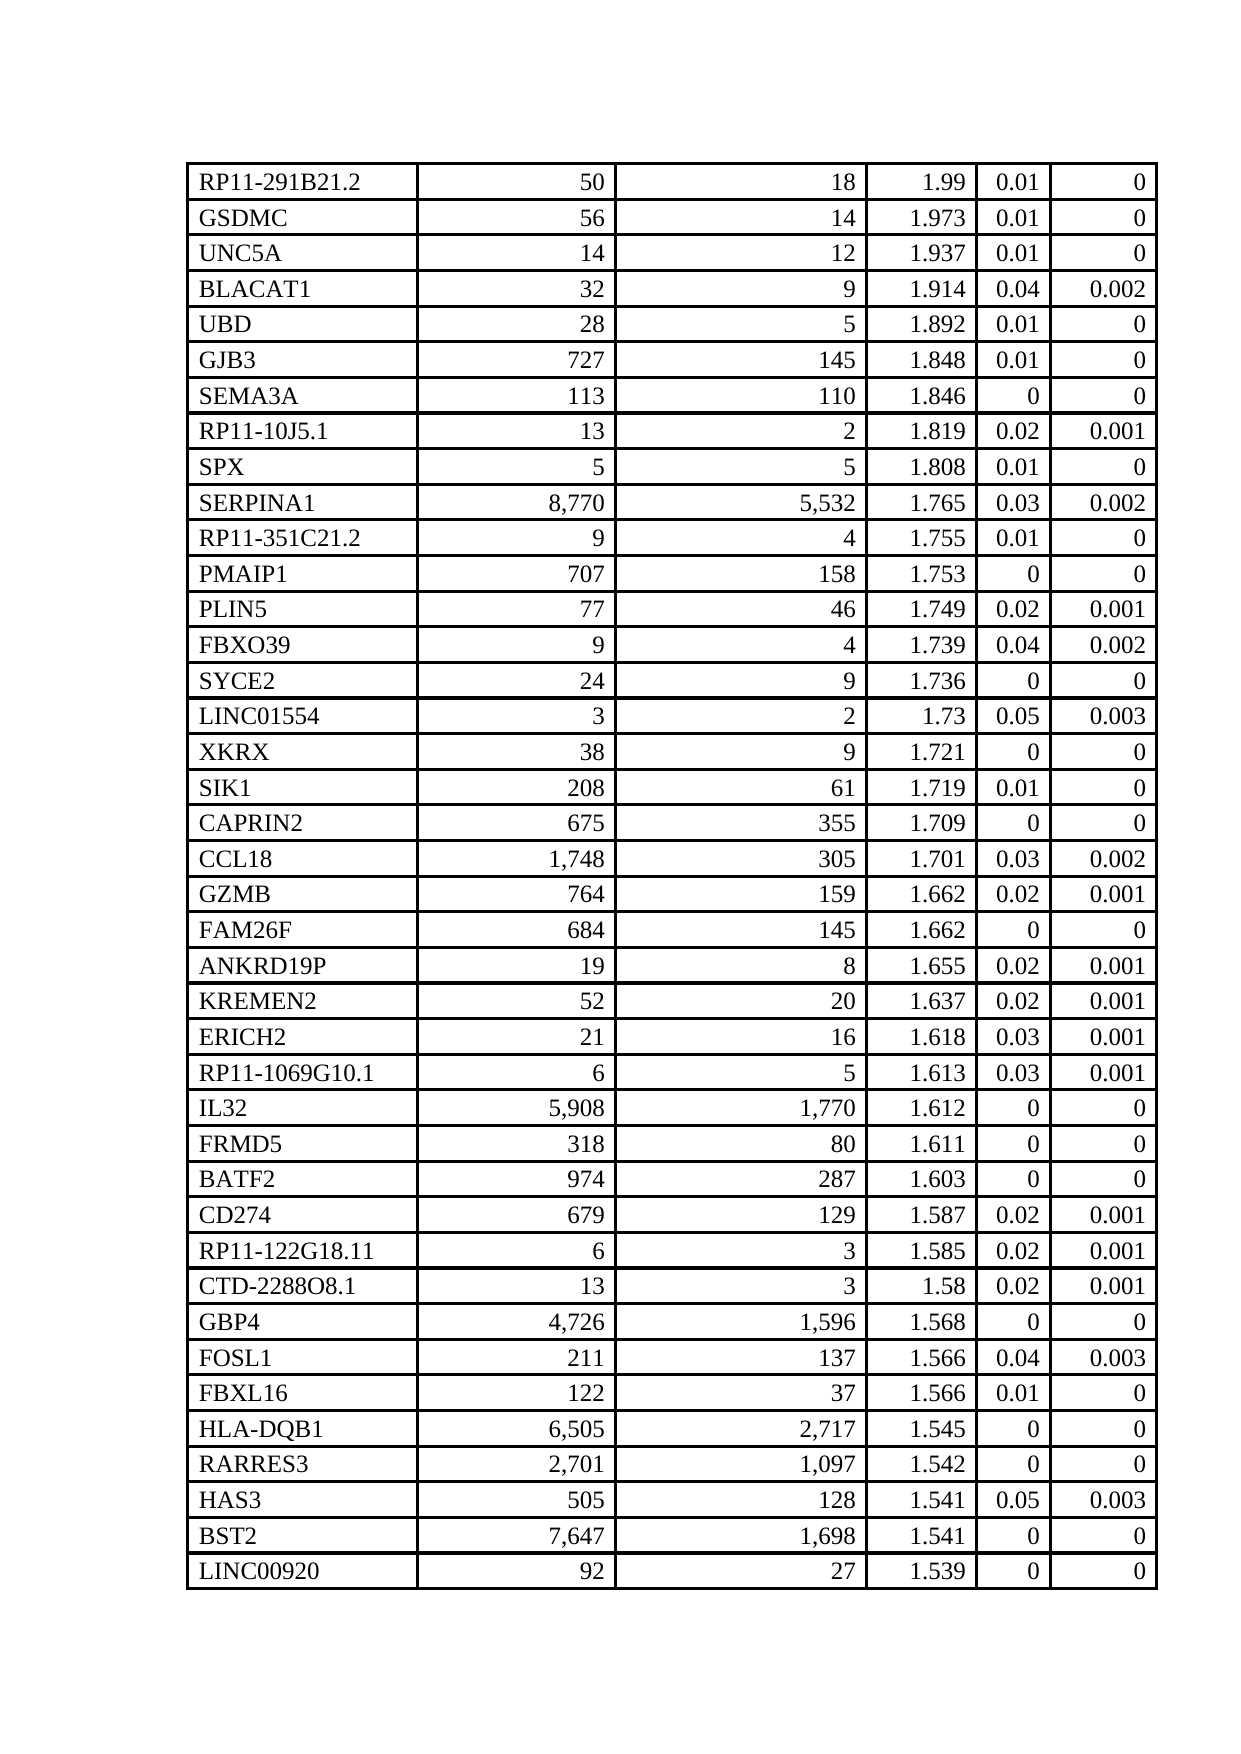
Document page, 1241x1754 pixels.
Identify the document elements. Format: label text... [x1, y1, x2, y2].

table_cell 0.003 [1052, 700, 1155, 732]
table_cell [1158, 625, 1181, 661]
table_cell 80 [617, 1127, 865, 1159]
table_cell 1.612 [868, 1091, 975, 1124]
table_cell 1.566 [868, 1341, 975, 1373]
table_cell 0.01 [978, 201, 1049, 233]
table_cell 0.001 [1052, 1198, 1155, 1231]
table_cell [1158, 340, 1181, 376]
table_cell 1.613 [868, 1056, 975, 1088]
table_cell FRMD5 [189, 1127, 416, 1159]
table_cell 8,770 [419, 486, 614, 518]
table_cell 0 [978, 735, 1049, 768]
table_cell [1158, 198, 1181, 233]
table_cell 684 [419, 913, 614, 946]
table_cell 0.03 [978, 1056, 1049, 1088]
table_cell RP11-1069G10.1 [189, 1056, 416, 1088]
table_cell 0 [1052, 664, 1155, 696]
table_cell RP11-351C21.2 [189, 521, 416, 554]
table_cell 1.568 [868, 1305, 975, 1338]
table_cell 1.73 [868, 700, 975, 732]
table_cell 0 [1052, 308, 1155, 340]
table_cell 1.541 [868, 1483, 975, 1516]
table_cell 0 [1052, 521, 1155, 554]
table_cell 0.01 [978, 343, 1049, 376]
table_cell 0 [1052, 557, 1155, 589]
table_cell 1.892 [868, 308, 975, 340]
table_cell 1.848 [868, 343, 975, 376]
table_cell RP11-10J5.1 [189, 415, 416, 447]
table_cell 158 [617, 557, 865, 589]
table_cell 1.611 [868, 1127, 975, 1159]
table_cell [1158, 1338, 1181, 1373]
table_cell 5 [419, 450, 614, 483]
table_cell 0.003 [1052, 1483, 1155, 1516]
table_cell 37 [617, 1376, 865, 1409]
table_cell 1.618 [868, 1020, 975, 1053]
table_cell 1.585 [868, 1234, 975, 1266]
table_cell 0 [978, 1448, 1049, 1480]
table_cell 0 [978, 557, 1049, 589]
table_cell 1.587 [868, 1198, 975, 1231]
table_cell 0 [1052, 806, 1155, 839]
table_cell [1158, 1124, 1181, 1159]
table_cell [1158, 411, 1181, 447]
table_cell 9 [419, 628, 614, 661]
table_cell GBP4 [189, 1305, 416, 1338]
table_cell 1.914 [868, 272, 975, 304]
table_cell [1158, 554, 1181, 589]
table_cell 0 [978, 1163, 1049, 1195]
table_cell 0 [1052, 771, 1155, 803]
table_cell 287 [617, 1163, 865, 1195]
table_cell 14 [419, 236, 614, 269]
table_cell [1158, 1373, 1181, 1409]
table_cell 1.58 [868, 1270, 975, 1302]
table_cell [1158, 1088, 1181, 1124]
table_cell 0.04 [978, 272, 1049, 304]
table_cell 0 [978, 1091, 1049, 1124]
table_cell 0 [1052, 1448, 1155, 1480]
table_cell 764 [419, 878, 614, 910]
table_cell [1158, 1231, 1181, 1266]
table_cell 18 [617, 165, 865, 198]
table_cell [1158, 1302, 1181, 1338]
table_cell SERPINA1 [189, 486, 416, 518]
table_cell 1.736 [868, 664, 975, 696]
table_cell UBD [189, 308, 416, 340]
table_cell LINC00920 [189, 1555, 416, 1587]
table_cell 4 [617, 628, 865, 661]
table_cell 6,505 [419, 1412, 614, 1444]
table_cell 52 [419, 985, 614, 1017]
table_cell [1158, 1480, 1181, 1516]
table_cell 1.662 [868, 913, 975, 946]
table_cell 0 [978, 1127, 1049, 1159]
table_cell 13 [419, 1270, 614, 1302]
table_cell SIK1 [189, 771, 416, 803]
table_cell 0 [978, 913, 1049, 946]
table_cell 0.001 [1052, 415, 1155, 447]
table_cell 0.001 [1052, 1270, 1155, 1302]
table_cell 24 [419, 664, 614, 696]
table_cell BATF2 [189, 1163, 416, 1195]
table_cell SEMA3A [189, 379, 416, 411]
table_cell 110 [617, 379, 865, 411]
table_cell 0.02 [978, 415, 1049, 447]
table_cell 0.01 [978, 236, 1049, 269]
table_cell [1158, 803, 1181, 839]
table_cell IL32 [189, 1091, 416, 1124]
table_cell 0 [1052, 1091, 1155, 1124]
table_cell [1158, 910, 1181, 946]
table_cell ANKRD19P [189, 949, 416, 981]
table_cell [1158, 1266, 1181, 1302]
table_cell [1158, 981, 1181, 1017]
table_cell 38 [419, 735, 614, 768]
table_cell [1158, 590, 1181, 625]
table_cell 5,532 [617, 486, 865, 518]
table_cell 0.01 [978, 1376, 1049, 1409]
table_cell 0 [1052, 1163, 1155, 1195]
table_cell KREMEN2 [189, 985, 416, 1017]
table_cell 14 [617, 201, 865, 233]
table_cell 1.541 [868, 1519, 975, 1551]
table_cell 8 [617, 949, 865, 981]
table_cell CCL18 [189, 842, 416, 874]
table_cell [1158, 1195, 1181, 1231]
table_cell 0 [1052, 343, 1155, 376]
table_cell RP11-122G18.11 [189, 1234, 416, 1266]
table_cell 27 [617, 1555, 865, 1587]
table_cell 0.02 [978, 878, 1049, 910]
table_cell FOSL1 [189, 1341, 416, 1373]
table_cell 5 [617, 308, 865, 340]
table_cell 0.03 [978, 842, 1049, 874]
table_cell [1158, 696, 1181, 732]
table_cell 0.001 [1052, 878, 1155, 910]
table_cell 1.739 [868, 628, 975, 661]
table_cell [1158, 1551, 1181, 1587]
table_cell [1158, 1017, 1181, 1053]
table_cell 0 [978, 1519, 1049, 1551]
table_cell 974 [419, 1163, 614, 1195]
table_cell 1,097 [617, 1448, 865, 1480]
table_cell 0.002 [1052, 842, 1155, 874]
table_cell 5 [617, 1056, 865, 1088]
table_cell 137 [617, 1341, 865, 1373]
table_cell 211 [419, 1341, 614, 1373]
table_cell 0.001 [1052, 985, 1155, 1017]
table_cell 0.001 [1052, 1234, 1155, 1266]
table_cell 1,770 [617, 1091, 865, 1124]
table_cell 7,647 [419, 1519, 614, 1551]
table_cell 1.808 [868, 450, 975, 483]
table_cell 145 [617, 913, 865, 946]
table_cell 50 [419, 165, 614, 198]
table_cell 0.02 [978, 1234, 1049, 1266]
table_cell [1158, 1445, 1181, 1480]
table_cell 0.02 [978, 985, 1049, 1017]
table_cell 92 [419, 1555, 614, 1587]
table_cell 9 [419, 521, 614, 554]
table_cell [1158, 1160, 1181, 1195]
table_cell 0 [1052, 450, 1155, 483]
table_cell 77 [419, 593, 614, 625]
table_cell XKRX [189, 735, 416, 768]
table_cell 13 [419, 415, 614, 447]
table_cell 0.05 [978, 700, 1049, 732]
table_cell 0.002 [1052, 486, 1155, 518]
table_cell 145 [617, 343, 865, 376]
table_cell 679 [419, 1198, 614, 1231]
table_cell 0.04 [978, 1341, 1049, 1373]
table_cell 0 [978, 379, 1049, 411]
table_cell UNC5A [189, 236, 416, 269]
table_cell 1.753 [868, 557, 975, 589]
table_cell 0 [1052, 1127, 1155, 1159]
table_cell 0.01 [978, 450, 1049, 483]
table_cell 0 [1052, 913, 1155, 946]
table_cell [1158, 162, 1181, 198]
table_cell 0.02 [978, 1198, 1049, 1231]
table_cell 1.99 [868, 165, 975, 198]
table_cell [1158, 447, 1181, 483]
table_cell 1,748 [419, 842, 614, 874]
table_cell LINC01554 [189, 700, 416, 732]
table_cell 0 [1052, 236, 1155, 269]
table_cell 0 [978, 1555, 1049, 1587]
table_cell GZMB [189, 878, 416, 910]
table_cell 1,698 [617, 1519, 865, 1551]
table_cell 1.566 [868, 1376, 975, 1409]
table_cell [1158, 875, 1181, 910]
table_cell 56 [419, 201, 614, 233]
table_cell 4,726 [419, 1305, 614, 1338]
table_cell [1158, 233, 1181, 269]
table_cell 1.973 [868, 201, 975, 233]
table_cell 6 [419, 1056, 614, 1088]
table_cell 1.937 [868, 236, 975, 269]
table_cell 21 [419, 1020, 614, 1053]
table_cell 128 [617, 1483, 865, 1516]
table_cell 0.03 [978, 1020, 1049, 1053]
table_cell RP11-291B21.2 [189, 165, 416, 198]
table_cell 0.05 [978, 1483, 1049, 1516]
table_cell 3 [617, 1234, 865, 1266]
table_cell 113 [419, 379, 614, 411]
table_cell 0.02 [978, 1270, 1049, 1302]
table_cell 208 [419, 771, 614, 803]
table_cell BLACAT1 [189, 272, 416, 304]
table_cell RARRES3 [189, 1448, 416, 1480]
table_cell 0 [1052, 1555, 1155, 1587]
table_cell 1.819 [868, 415, 975, 447]
table_cell 1.542 [868, 1448, 975, 1480]
table_cell 5 [617, 450, 865, 483]
table_cell [1158, 483, 1181, 518]
table_cell 5,908 [419, 1091, 614, 1124]
table_cell 1,596 [617, 1305, 865, 1338]
table_cell 0.002 [1052, 628, 1155, 661]
table_cell FBXO39 [189, 628, 416, 661]
table_cell PLIN5 [189, 593, 416, 625]
table_cell GSDMC [189, 201, 416, 233]
table_cell [1158, 839, 1181, 874]
table_cell [1158, 732, 1181, 768]
table_cell 0.01 [978, 308, 1049, 340]
table_cell 0 [978, 1305, 1049, 1338]
table_cell 20 [617, 985, 865, 1017]
table_cell 1.721 [868, 735, 975, 768]
table_cell 0 [978, 1412, 1049, 1444]
table_cell 0.001 [1052, 1020, 1155, 1053]
table_cell 0.02 [978, 593, 1049, 625]
table_cell 32 [419, 272, 614, 304]
table_cell 318 [419, 1127, 614, 1159]
table_cell 2,701 [419, 1448, 614, 1480]
table_cell FBXL16 [189, 1376, 416, 1409]
table_cell 0 [1052, 165, 1155, 198]
table_cell 0.001 [1052, 593, 1155, 625]
table_cell 4 [617, 521, 865, 554]
table_cell 0 [978, 806, 1049, 839]
table_cell 6 [419, 1234, 614, 1266]
table_cell BST2 [189, 1519, 416, 1551]
table_cell 1.655 [868, 949, 975, 981]
table_cell 1.637 [868, 985, 975, 1017]
table_cell 1.719 [868, 771, 975, 803]
table_cell 0 [978, 664, 1049, 696]
table_cell 707 [419, 557, 614, 589]
table_cell 159 [617, 878, 865, 910]
table_cell PMAIP1 [189, 557, 416, 589]
table_cell 0.003 [1052, 1341, 1155, 1373]
table_cell 0 [1052, 1412, 1155, 1444]
table_cell [1158, 768, 1181, 803]
table_cell [1158, 1409, 1181, 1444]
table_cell [1158, 376, 1181, 411]
table_cell 1.701 [868, 842, 975, 874]
table_cell 0 [1052, 1519, 1155, 1551]
table_cell 122 [419, 1376, 614, 1409]
table_cell 0 [1052, 735, 1155, 768]
table_cell 2 [617, 700, 865, 732]
table_cell [1158, 269, 1181, 304]
table_cell SYCE2 [189, 664, 416, 696]
table_cell 1.662 [868, 878, 975, 910]
table_cell 505 [419, 1483, 614, 1516]
table_cell 12 [617, 236, 865, 269]
table_cell HLA-DQB1 [189, 1412, 416, 1444]
table_cell 355 [617, 806, 865, 839]
table_cell 1.709 [868, 806, 975, 839]
table_cell 1.765 [868, 486, 975, 518]
table_cell 727 [419, 343, 614, 376]
table_cell 61 [617, 771, 865, 803]
table_cell 2,717 [617, 1412, 865, 1444]
table_cell [1158, 661, 1181, 696]
table_cell 0 [1052, 1376, 1155, 1409]
table_cell 3 [419, 700, 614, 732]
table_cell FAM26F [189, 913, 416, 946]
table_cell 0.01 [978, 521, 1049, 554]
table_cell 305 [617, 842, 865, 874]
table_cell 28 [419, 308, 614, 340]
table_cell 0.03 [978, 486, 1049, 518]
table_cell 1.749 [868, 593, 975, 625]
table_cell GJB3 [189, 343, 416, 376]
table_cell ERICH2 [189, 1020, 416, 1053]
table_cell [1158, 946, 1181, 981]
table_cell 0.02 [978, 949, 1049, 981]
table_cell 9 [617, 664, 865, 696]
table_cell CAPRIN2 [189, 806, 416, 839]
table_cell 0.002 [1052, 272, 1155, 304]
table_cell 1.603 [868, 1163, 975, 1195]
table_cell 0 [1052, 379, 1155, 411]
table_cell CTD-2288O8.1 [189, 1270, 416, 1302]
table_cell 0.01 [978, 165, 1049, 198]
table_cell 19 [419, 949, 614, 981]
table_cell 1.545 [868, 1412, 975, 1444]
table_cell [1158, 305, 1181, 340]
table_cell 0.001 [1052, 1056, 1155, 1088]
table_cell [1158, 1516, 1181, 1551]
table_cell 46 [617, 593, 865, 625]
table_cell 0 [1052, 1305, 1155, 1338]
table_cell HAS3 [189, 1483, 416, 1516]
table_cell 9 [617, 272, 865, 304]
table_cell 1.846 [868, 379, 975, 411]
table_cell 3 [617, 1270, 865, 1302]
table_cell 9 [617, 735, 865, 768]
table_cell 2 [617, 415, 865, 447]
table_cell 16 [617, 1020, 865, 1053]
table_cell 129 [617, 1198, 865, 1231]
table_cell 0 [1052, 201, 1155, 233]
table_cell 675 [419, 806, 614, 839]
table_cell SPX [189, 450, 416, 483]
table_cell 1.539 [868, 1555, 975, 1587]
table_cell 0.001 [1052, 949, 1155, 981]
table_cell [1158, 518, 1181, 554]
table_cell 0.04 [978, 628, 1049, 661]
table_cell [1158, 1053, 1181, 1088]
table_cell CD274 [189, 1198, 416, 1231]
table_cell 0.01 [978, 771, 1049, 803]
table_cell 1.755 [868, 521, 975, 554]
